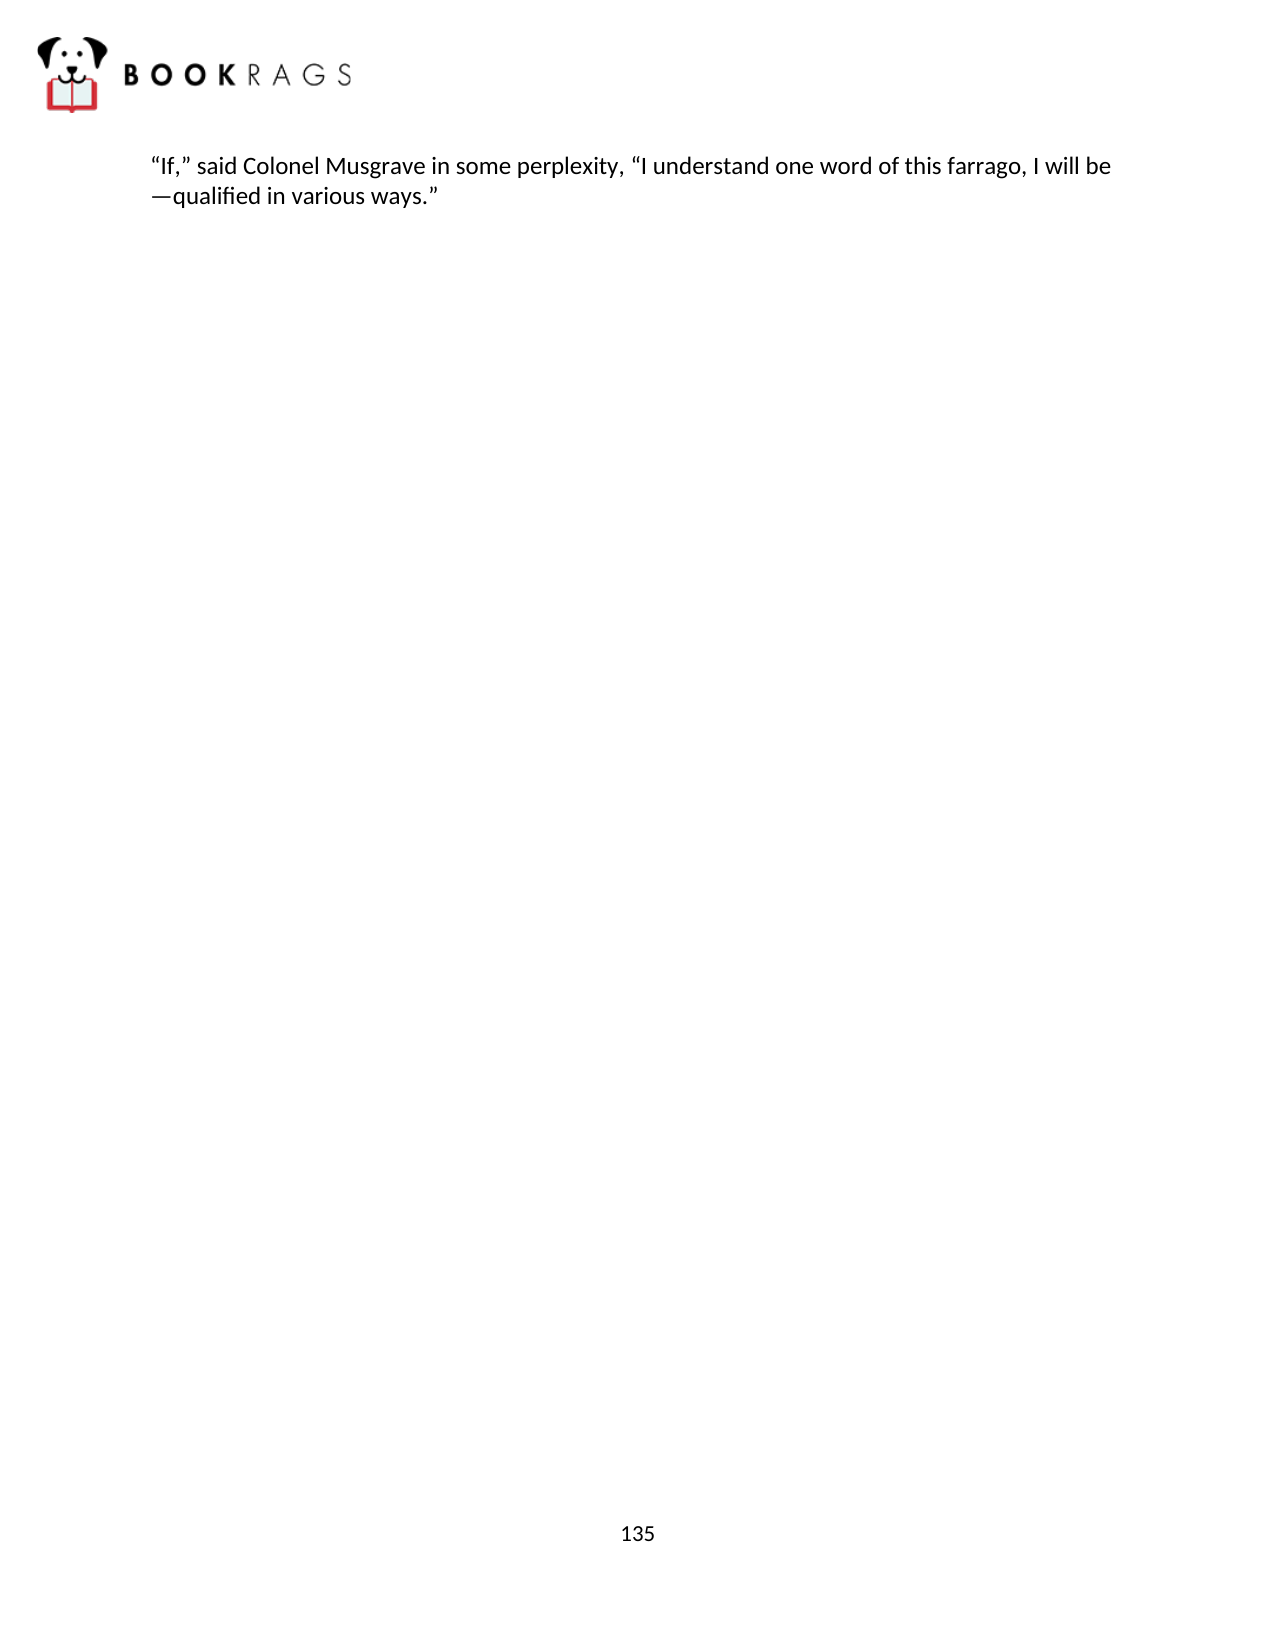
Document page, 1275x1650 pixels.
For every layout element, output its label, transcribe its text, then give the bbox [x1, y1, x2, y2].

picture [37, 37, 351, 113]
text “If,” said Colonel Musgrave in some perplexity, “I understand one word of this farrago, I will be—­qualified in various ways.” [150, 150, 1125, 211]
